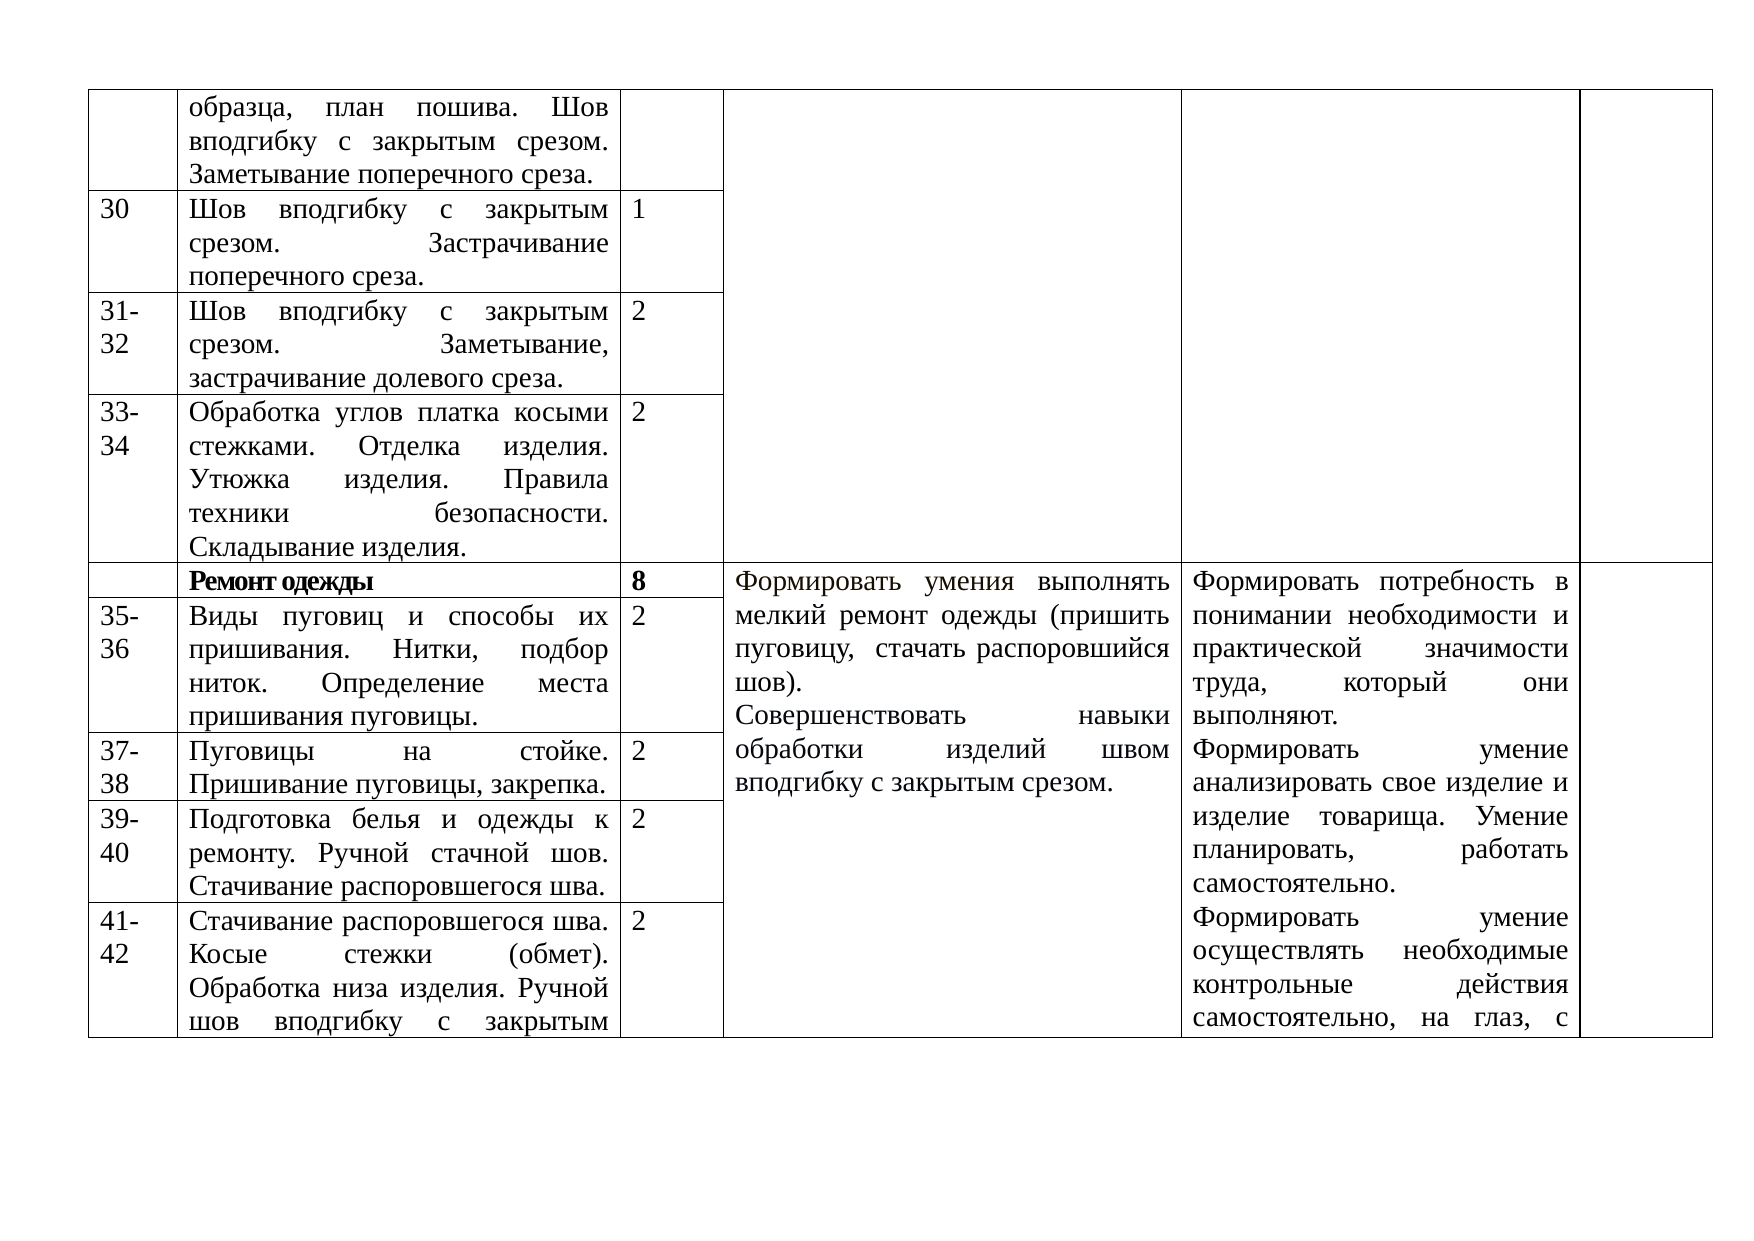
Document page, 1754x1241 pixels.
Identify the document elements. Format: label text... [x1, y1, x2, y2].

table_cell Формировать умения выполнять мелкий ремонт одежды (пришить пуговицу, стачать распоровшийся шов). Совершенствовать навыки обработки изделий швом вподгибку с закрытым срезом. [724, 563, 1181, 1037]
table_cell 8 [621, 563, 723, 597]
table_cell [1581, 563, 1712, 1037]
table_cell Формировать потребность в понимании необходимости и практической значимости труда, который они выполняют. Формировать умение анализировать свое изделие и изделие товарища. Умение планировать, работать самостоятельно. Формировать умение осуществлять необходимые контрольные действия самостоятельно, на глаз, с помощью линейки. [1182, 563, 1579, 1037]
table_cell 2 [621, 733, 723, 800]
table_cell 2 [621, 598, 723, 732]
table_cell 39-40 [89, 801, 177, 902]
table_cell Обработка углов платка косыми стежками. Отделка изделия. Утюжка изделия. Правила техники безопасности. Складывание изделия. [178, 395, 620, 562]
table_cell Шов вподгибку с закрытым срезом. Заметывание, застрачивание долевого среза. [178, 293, 620, 393]
table_cell 2 [621, 903, 723, 1037]
table_cell 30 [89, 191, 177, 292]
table_cell 2 [621, 801, 723, 902]
table_cell 2 [621, 293, 723, 393]
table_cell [178, 90, 620, 190]
table_cell 29 [89, 90, 177, 190]
table_cell 33-34 [89, 395, 177, 562]
table_cell 35-36 [89, 598, 177, 732]
table_cell [89, 563, 177, 597]
table_cell 37-38 [89, 733, 177, 800]
table_cell 1 [621, 191, 723, 292]
table_cell 31-32 [89, 293, 177, 393]
table_cell Виды пуговиц и способы их пришивания. Нитки, подбор ниток. Определение места пришивания пуговицы. [178, 598, 620, 732]
table_cell 41-42 [89, 903, 177, 1037]
table_cell 1 [621, 90, 723, 190]
table_cell Ремонт одежды [178, 563, 620, 597]
table_cell 2 [621, 395, 723, 562]
table_cell Шов вподгибку с закрытым срезом. Застрачивание поперечного среза. [178, 191, 620, 292]
table_cell Подготовка белья и одежды к ремонту. Ручной стачной шов. Стачивание распоровшегося шва. [178, 801, 620, 902]
table_cell Пуговицы на стойке. Пришивание пуговицы, закрепка. [178, 733, 620, 800]
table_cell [178, 903, 620, 1037]
